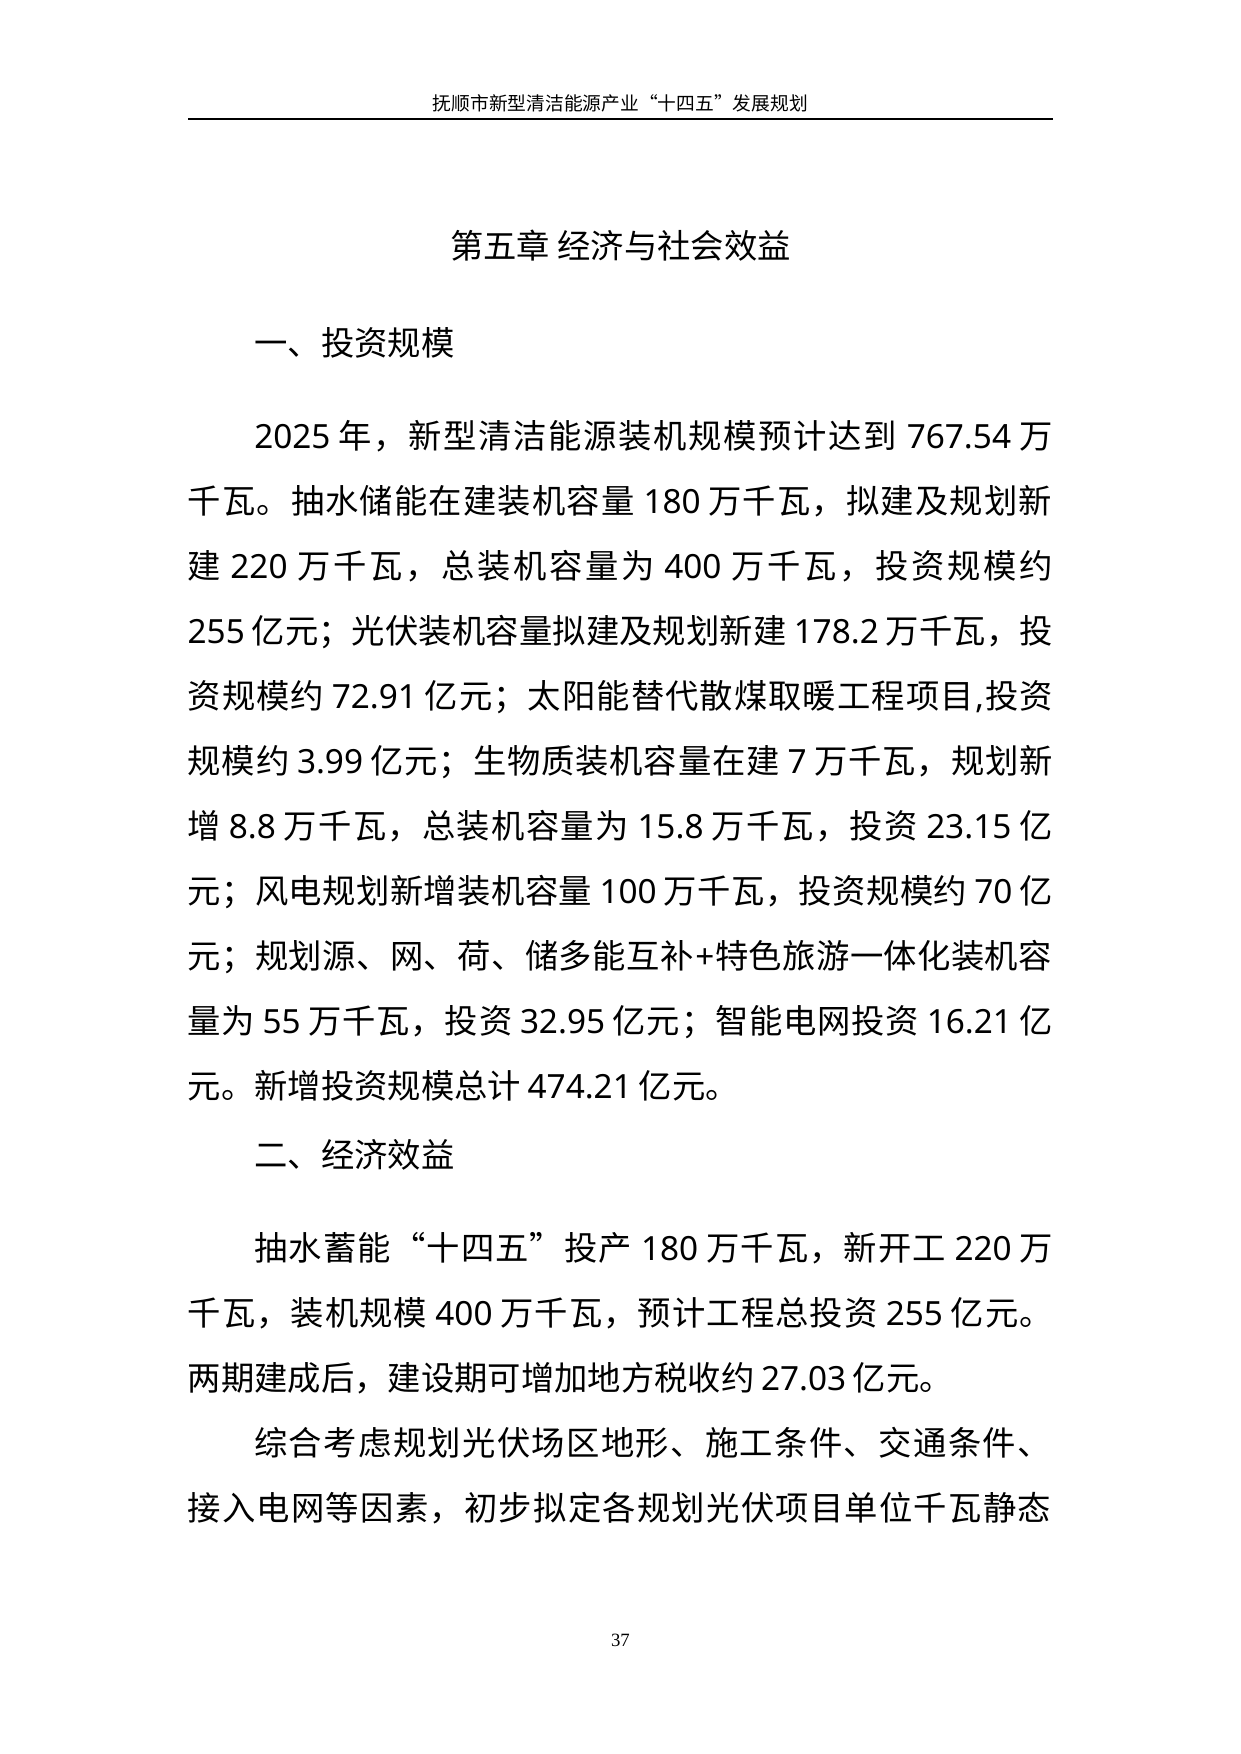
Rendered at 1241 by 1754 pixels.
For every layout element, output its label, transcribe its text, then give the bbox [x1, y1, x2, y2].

text 2025年，新型清洁能源装机规模预计达到767.54万千瓦。抽水储能在建装机容量180万千瓦，拟建及规划新建220万千瓦，总装机容量为400万千瓦，投资规模约255亿元；光伏装机容量拟建及规划新建178.2万千瓦，投资规模约72.91亿元；太阳能替代散煤取暖工程项目,投资规模约3.99亿元；生物质装机容量在建7万千瓦，规划新增8.8万千瓦，总装机容量为15.8万千瓦，投资23.15亿元；风电规划新增装机容量100万千瓦，投资规模约70亿元；规划源、网、荷、储多能互补+特色旅游一体化装机容量为55万千瓦，投资32.95亿元；智能电网投资16.21亿元。新增投资规模总计474.21亿元。 [187, 402, 1053, 1117]
text 一、投资规模 [187, 317, 1053, 365]
text 第五章 经济与社会效益 [187, 219, 1053, 268]
text 抽水蓄能“十四五”投产180万千瓦，新开工220万千瓦，装机规模400万千瓦，预计工程总投资255亿元。两期建成后，建设期可增加地方税收约27.03亿元。 [187, 1214, 1053, 1409]
text 二、经济效益 [187, 1129, 1053, 1177]
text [187, 1409, 1053, 1539]
